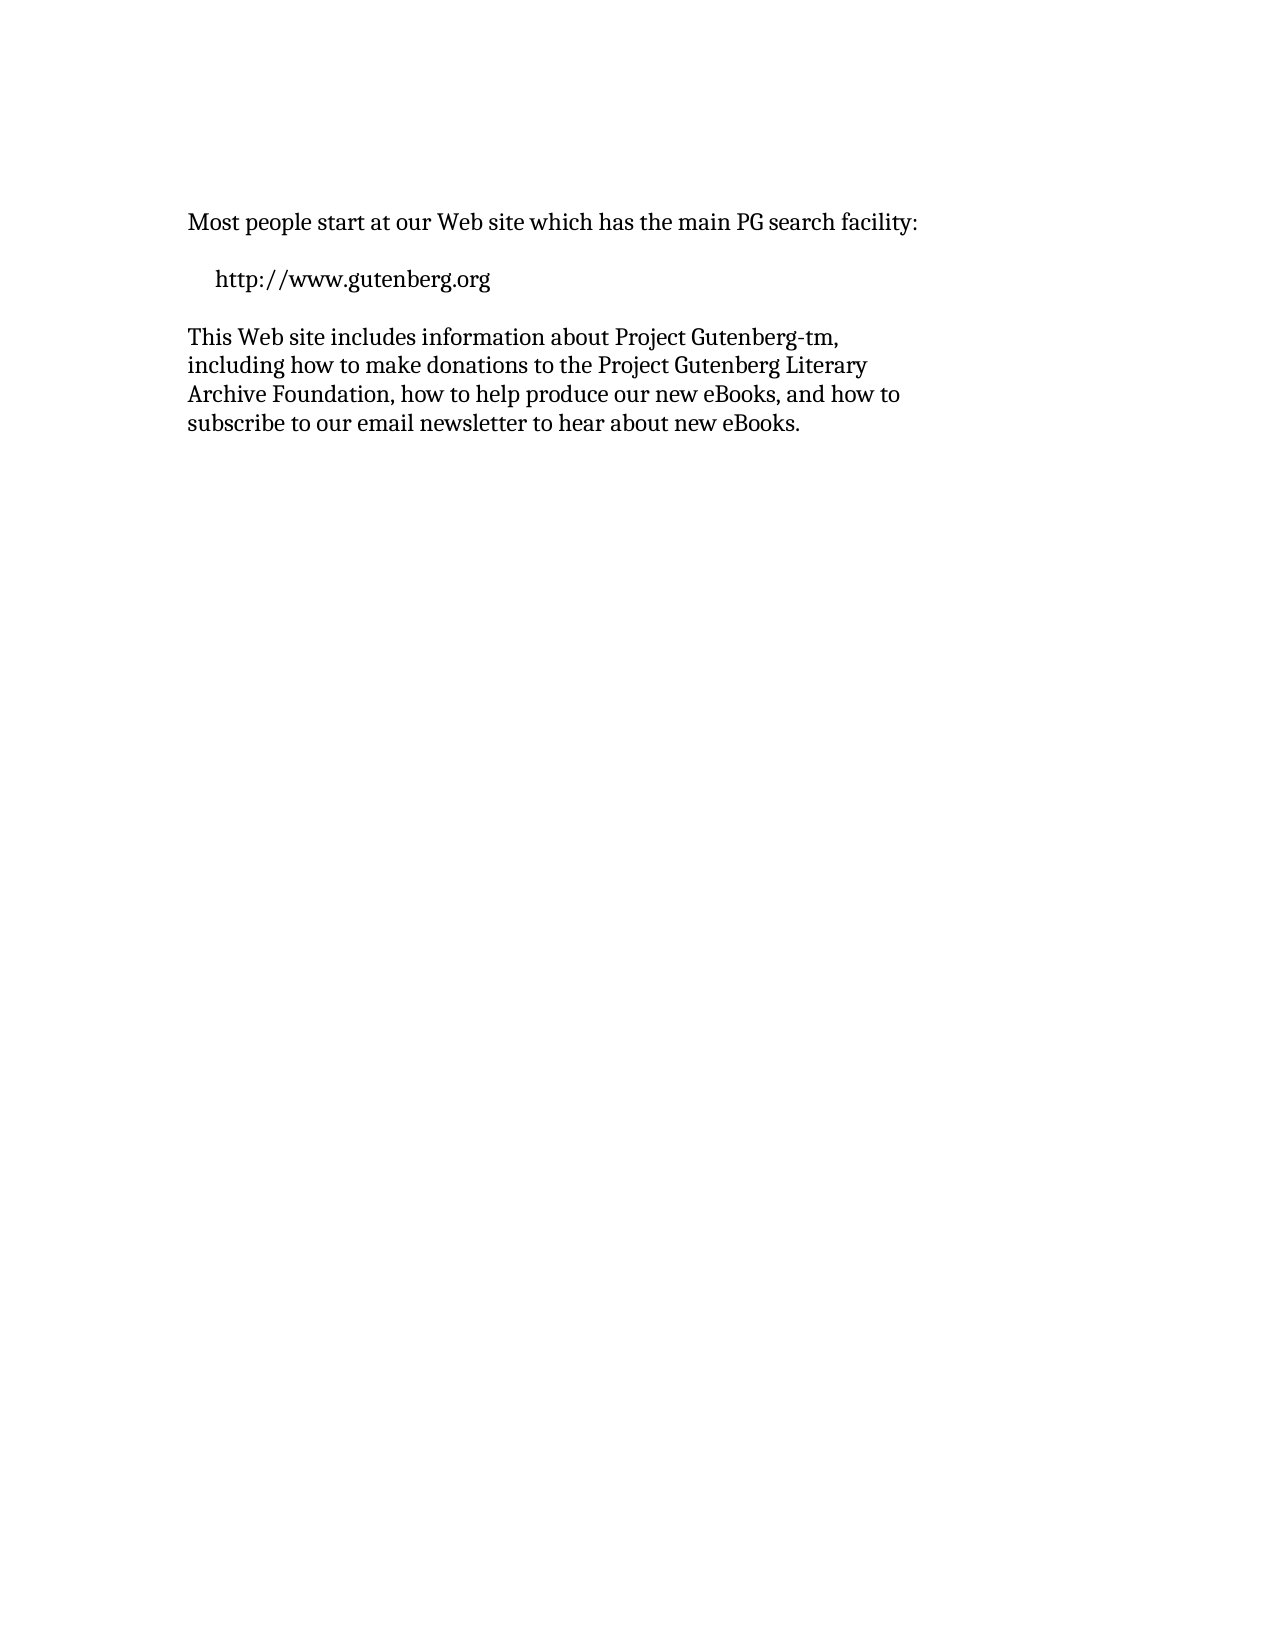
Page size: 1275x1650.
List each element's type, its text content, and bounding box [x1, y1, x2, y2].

text Most people start at our Web site which has the main PG search facility: [187, 207, 1087, 236]
text This Web site includes information about Project Gutenberg-tm, [187, 322, 1087, 351]
text subscribe to our email newsletter to hear about new eBooks. [187, 409, 1087, 437]
text Archive Foundation, how to help produce our new eBooks, and how to [187, 380, 1087, 409]
text including how to make donations to the Project Gutenberg Literary [187, 351, 1087, 380]
text http://www.gutenberg.org [187, 265, 1087, 294]
